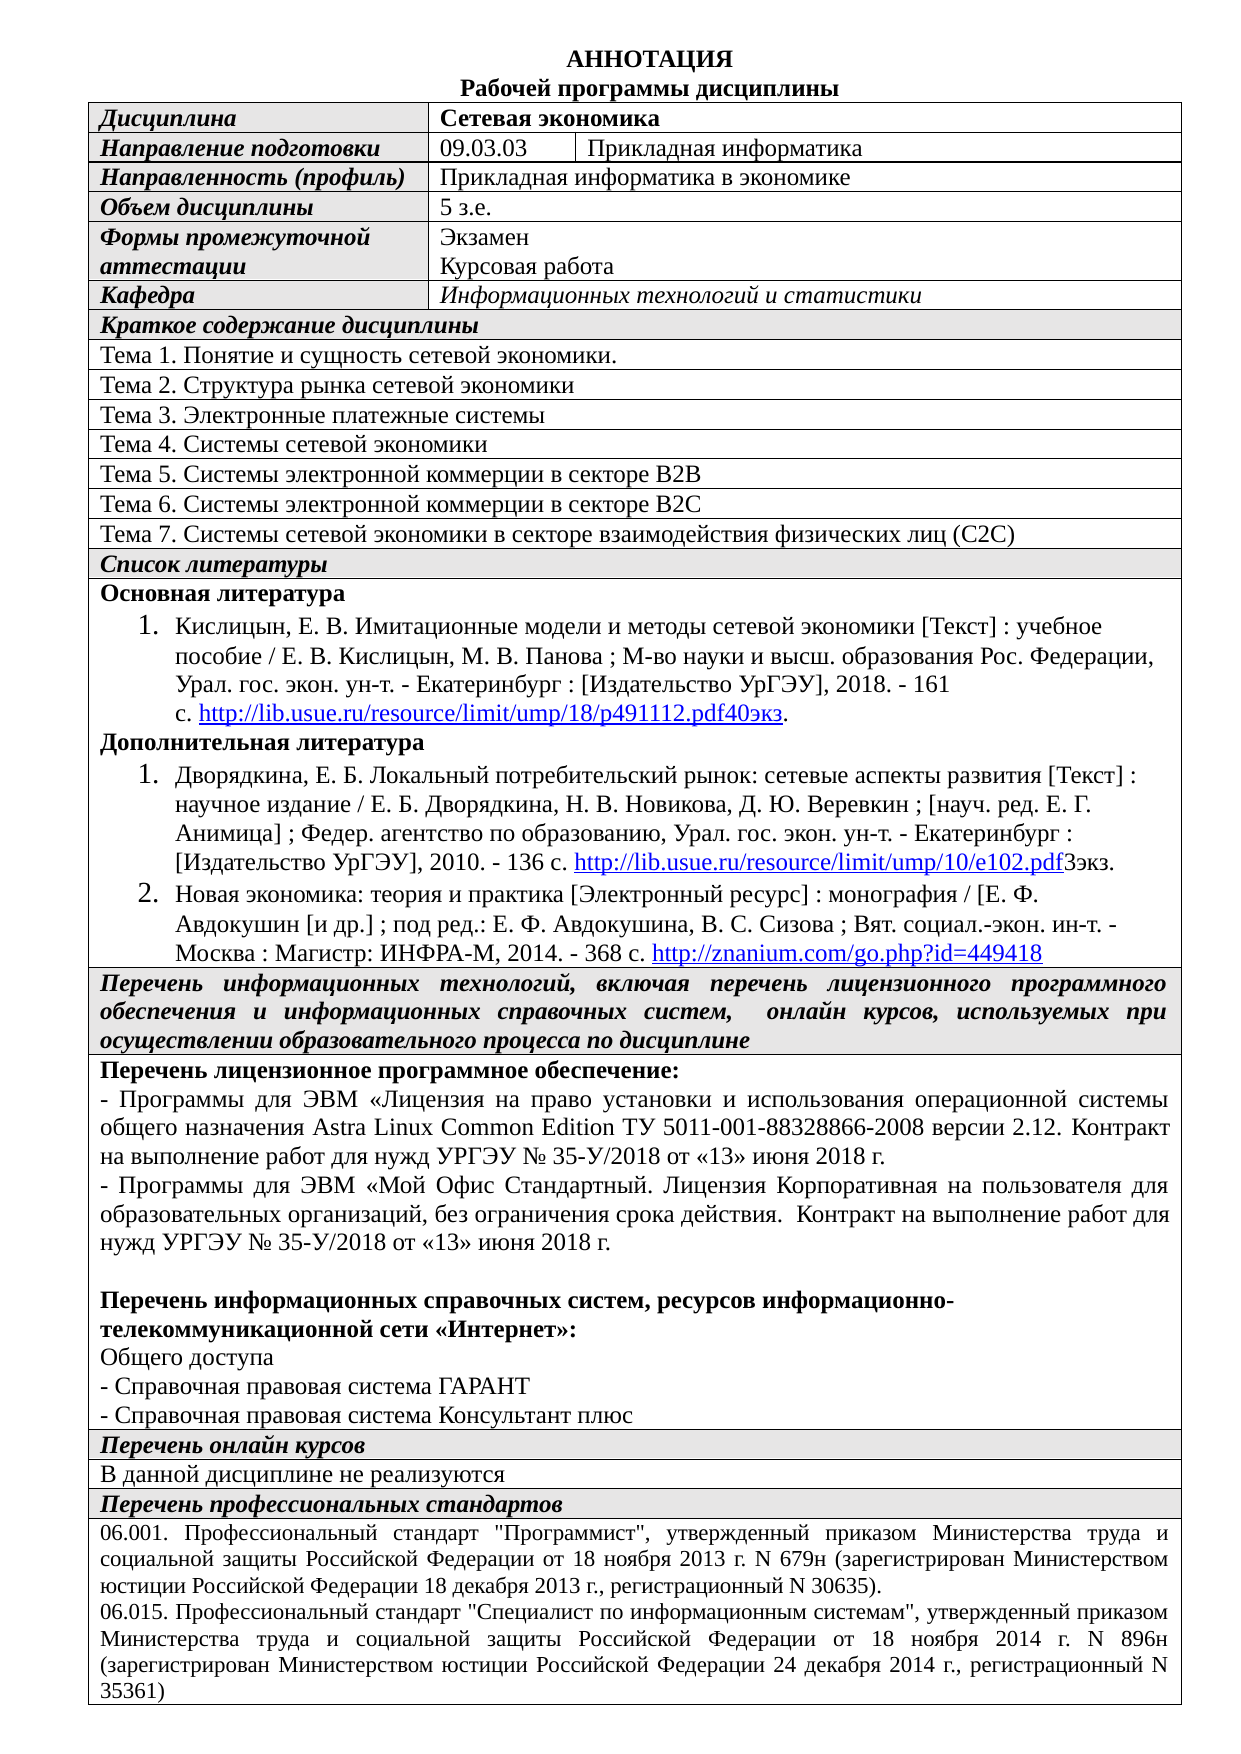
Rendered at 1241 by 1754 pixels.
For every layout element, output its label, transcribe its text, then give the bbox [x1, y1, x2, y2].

table_cell Экзамен Курсовая работа [429, 222, 1181, 279]
table_cell Направленность (профиль) [89, 163, 428, 191]
table_cell Тема 6. Системы электронной коммерции в секторе В2С [89, 489, 1181, 518]
table_cell Формы промежуточной аттестации [89, 222, 428, 279]
table_cell Перечень профессиональных стандартов [89, 1489, 1181, 1518]
table_cell В данной дисциплине не реализуются [89, 1460, 1181, 1488]
table_cell Тема 1. Понятие и сущность сетевой экономики. [89, 340, 1181, 369]
table_cell Кафедра [89, 281, 428, 309]
table_cell Перечень информационных технологий, включая перечень лицензионного программного обеспечения и информационных справочных систем, онлайн курсов, используемых при осуществлении образовательного процесса по дисциплине [89, 968, 1181, 1054]
table_cell Объем дисциплины [89, 192, 428, 221]
table_cell Основная литература Кислицын, Е. В. Имитационные модели и методы сетевой экономики [Текст] : учебное пособие / Е. В. Кислицын, М. В. Панова ; М-во науки и высш. образования Рос. Федерации, Урал. гос. экон. ун-т. - Екатеринбург : [Издательство УрГЭУ], 2018. - 161 с. http://lib.usue.ru/resource/limit/ump/18/p491112.pdf40экз. Дополнительная литература Дворядкина, Е. Б. Локальный потребительский рынок: сетевые аспекты развития [Текст] : научное издание / Е. Б. Дворядкина, Н. В. Новикова, Д. Ю. Веревкин ; [науч. ред. Е. Г. Анимица] ; Федер. агентство по образованию, Урал. гос. экон. ун-т. - Екатеринбург : [Издательство УрГЭУ], 2010. - 136 с. http://lib.usue.ru/resource/limit/ump/10/e102.pdf3экз. Новая экономика: теория и практика [Электронный ресурс] : монография / [Е. Ф. Авдокушин [и др.] ; под ред.: Е. Ф. Авдокушина, В. С. Сизова ; Вят. социал.-экон. ин-т. - Москва : Магистр: ИНФРА-М, 2014. - 368 с. http://znanium.com/go.php?id=449418 [89, 579, 1181, 967]
table_cell Тема 7. Системы сетевой экономики в секторе взаимодействия физических лиц (С2C) [89, 519, 1181, 548]
table_cell Тема 4. Системы сетевой экономики [89, 430, 1181, 458]
table_cell Перечень онлайн курсов [89, 1430, 1181, 1458]
table_cell Перечень лицензионное программное обеспечение: - Программы для ЭВМ «Лицензия на право установки и использования операционной системы общего назначения Astra Linux Common Edition ТУ 5011-001-88328866-2008 версии 2.12. Контракт на выполнение работ для нужд УРГЭУ № 35-У/2018 от «13» июня 2018 г. - Программы для ЭВМ «Мой Офис Стандартный. Лицензия Корпоративная на пользователя для образовательных организаций, без ограничения срока действия. Контракт на выполнение работ для нужд УРГЭУ № 35-У/2018 от «13» июня 2018 г. Перечень информационных справочных систем, ресурсов информационно-телекоммуникационной сети «Интернет»: Общего доступа - Справочная правовая система ГАРАНТ - Справочная правовая система Консультант плюс [89, 1055, 1181, 1429]
text АННОТАЦИЯ [118, 44, 1181, 73]
table_cell Тема 5. Системы электронной коммерции в секторе В2B [89, 459, 1181, 488]
table_cell Список литературы [89, 549, 1181, 577]
table_cell Информационных технологий и статистики [429, 281, 1181, 309]
table_cell Прикладная информатика [576, 133, 1181, 161]
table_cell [89, 1519, 1181, 1704]
table_cell 09.03.03 [429, 133, 575, 161]
table_cell Краткое содержание дисциплины [89, 310, 1181, 339]
table_cell 5 з.е. [429, 192, 1181, 221]
table_cell Тема 3. Электронные платежные системы [89, 400, 1181, 428]
table_header Дисциплина [89, 103, 428, 132]
table_header Сетевая экономика [429, 103, 1181, 132]
table_cell Тема 2. Структура рынка сетевой экономики [89, 370, 1181, 399]
table_cell Направление подготовки [89, 133, 428, 161]
table_cell Прикладная информатика в экономике [429, 163, 1181, 191]
text Рабочей программы дисциплины [118, 73, 1181, 102]
